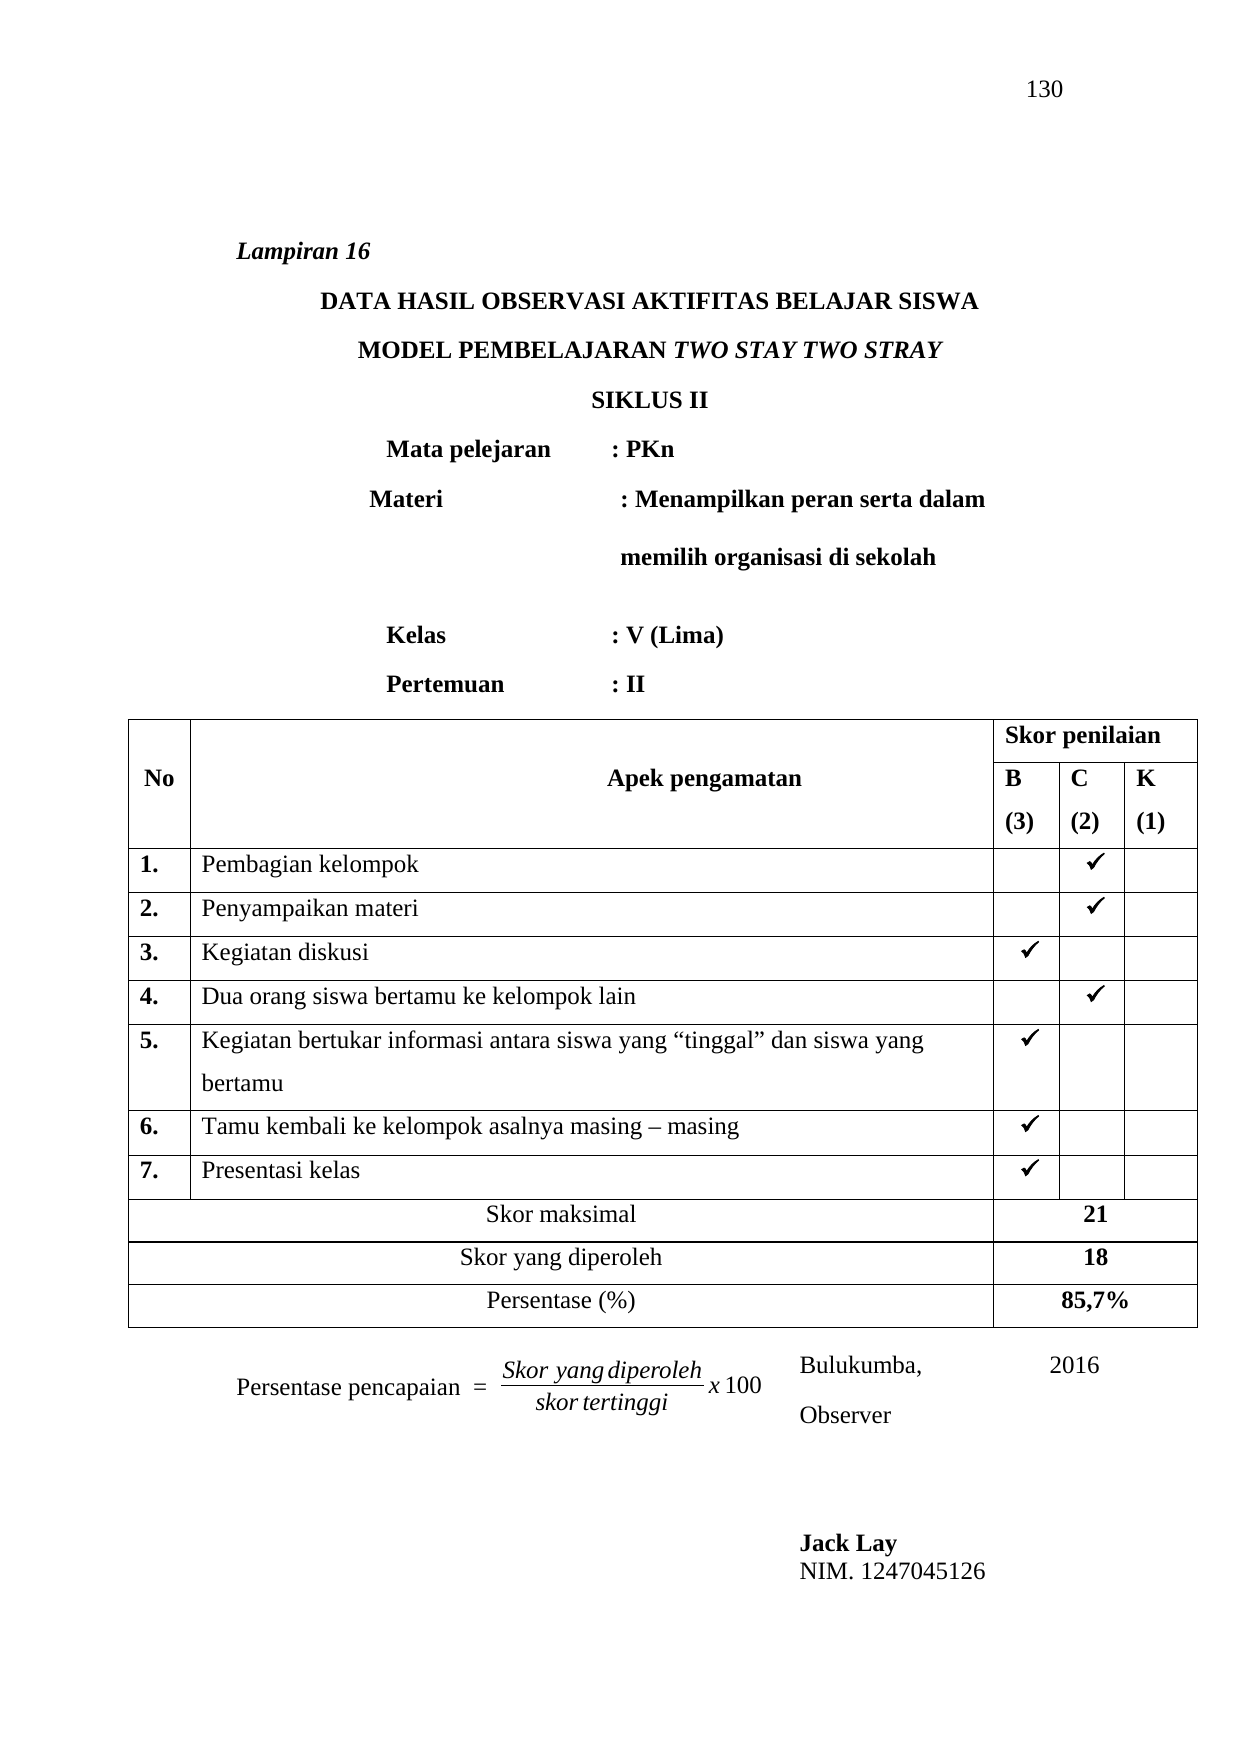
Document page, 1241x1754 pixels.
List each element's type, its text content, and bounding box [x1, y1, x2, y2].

table_cell Dua orang siswa bertamu ke kelompok lain [191, 981, 993, 1024]
table_cell [1060, 893, 1124, 936]
table_cell [1125, 1025, 1197, 1110]
table_cell Pembagian kelompok [191, 849, 993, 892]
table_cell [129, 1025, 190, 1110]
table_cell [1060, 1156, 1124, 1198]
table_cell [1125, 981, 1197, 1024]
table_header Skor penilaian [994, 720, 1197, 762]
table_cell [129, 849, 190, 892]
table_cell [994, 893, 1059, 936]
table_cell [1060, 1025, 1124, 1110]
text Kelas : V (Lima) [386, 620, 1063, 649]
table_cell B (3) [994, 763, 1059, 848]
table_cell [129, 893, 190, 936]
table_cell [1125, 849, 1197, 892]
table_cell [1060, 981, 1124, 1024]
table_cell 21 [994, 1200, 1197, 1241]
table_cell [1125, 1156, 1197, 1198]
table_cell K (1) [1125, 763, 1197, 848]
table_cell [994, 981, 1059, 1024]
table_cell [994, 1111, 1059, 1154]
table_cell [129, 1156, 190, 1198]
table_cell [994, 1156, 1059, 1198]
text SIKLUS II [236, 385, 1063, 414]
text MODEL PEMBELAJARAN TWO STAY TWO STRAY [236, 335, 1063, 364]
table_cell 85,7% [994, 1285, 1197, 1327]
table_cell Skor maksimal [129, 1200, 993, 1241]
table_cell C (2) [1060, 763, 1124, 848]
table_cell Kegiatan bertukar informasi antara siswa yang “tinggal” dan siswa yang bertamu [191, 1025, 993, 1110]
text DATA HASIL OBSERVASI AKTIFITAS BELAJAR SISWA [236, 286, 1063, 314]
table_cell Skor yang diperoleh [129, 1243, 993, 1284]
table_cell Presentasi kelas [191, 1156, 993, 1198]
table_cell [129, 981, 190, 1024]
table_cell [1060, 937, 1124, 980]
table_cell Kegiatan diskusi [191, 937, 993, 980]
text Persentase pencapaian = [236, 1357, 1063, 1416]
text Lampiran 16 [236, 236, 1063, 265]
table_header No [129, 720, 190, 848]
table_cell [1125, 893, 1197, 936]
table_cell [129, 1111, 190, 1154]
table_cell Persentase (%) [129, 1285, 993, 1327]
text Mata pelejaran : PKn [386, 434, 1063, 463]
table_cell Penyampaikan materi [191, 893, 993, 936]
table_cell [994, 1025, 1059, 1110]
table_cell [1125, 1111, 1197, 1154]
text Pertemuan : II [386, 669, 1063, 698]
table_cell [129, 937, 190, 980]
table_cell Tamu kembali ke kelompok asalnya masing – masing [191, 1111, 993, 1154]
text Materi : Menampilkan peran serta dalam memilih organisasi di sekolah [369, 484, 1063, 570]
table_header Apek pengamatan [191, 720, 993, 848]
table_cell [1060, 1111, 1124, 1154]
table_cell [994, 849, 1059, 892]
table_cell 18 [994, 1243, 1197, 1284]
table_cell [994, 937, 1059, 980]
table_cell [1060, 849, 1124, 892]
table_cell [1125, 937, 1197, 980]
